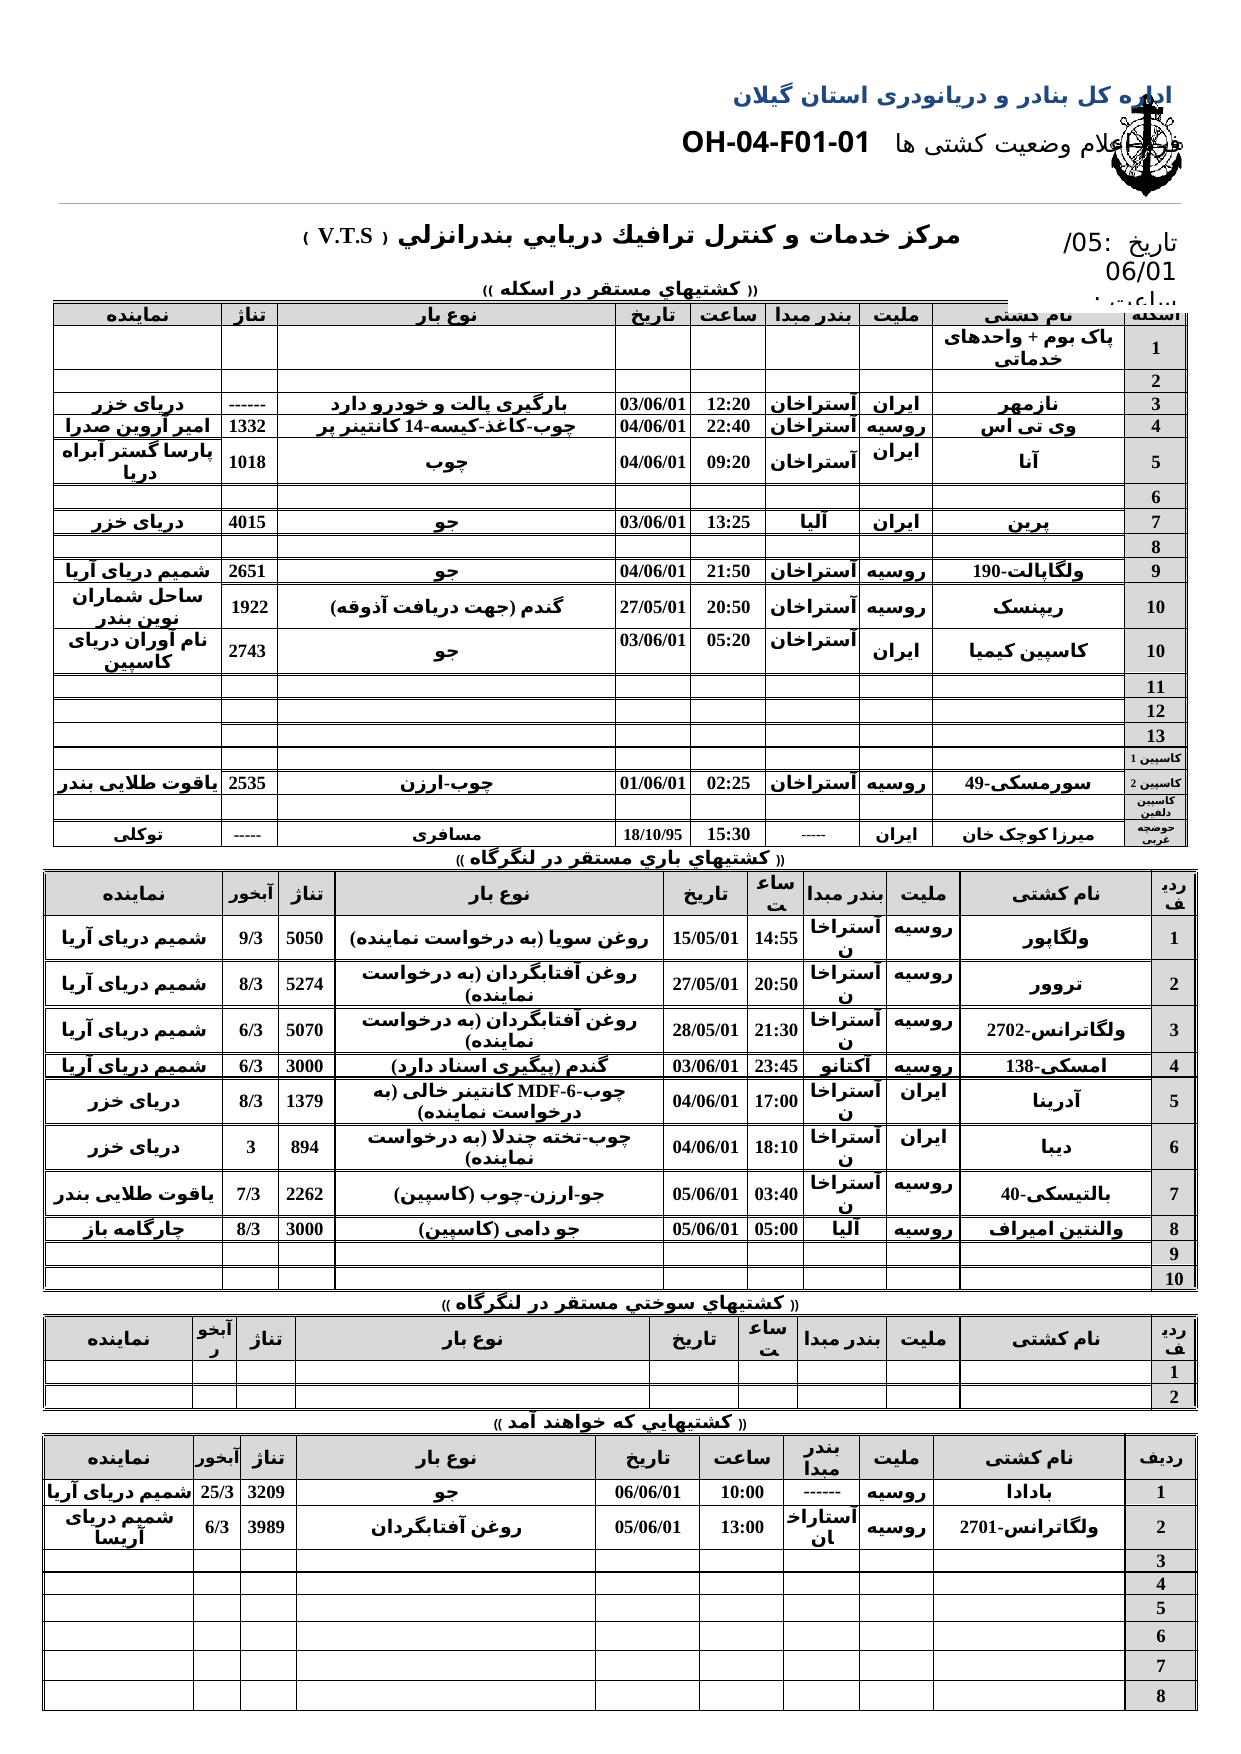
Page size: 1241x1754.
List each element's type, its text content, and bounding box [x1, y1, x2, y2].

table_cell 7 [1126, 1651, 1195, 1680]
table_cell جو [278, 629, 615, 672]
table_cell [278, 326, 615, 369]
table_cell [336, 1268, 663, 1289]
table_cell [860, 1573, 933, 1594]
table_cell 2535 [222, 772, 277, 794]
table_cell روسیه [860, 1480, 933, 1504]
table_cell [933, 370, 1124, 392]
table_cell روسیه [887, 1009, 959, 1052]
table_cell [860, 676, 932, 697]
table_cell [616, 370, 690, 392]
table_cell [887, 1243, 959, 1264]
table_cell [222, 486, 277, 508]
table_header بندر مبدا [766, 304, 859, 325]
table_cell ریپنسک [933, 585, 1124, 628]
table_cell [241, 1550, 296, 1571]
table_cell روغن آفتابگردان (به درخواست نماینده) [336, 1009, 663, 1052]
table_cell 20:50 [748, 962, 803, 1005]
table_cell [933, 486, 1124, 508]
table_cell 1922 [222, 585, 277, 628]
table_header رديف [1126, 1436, 1196, 1479]
table_cell ایران [860, 393, 932, 414]
text (( كشتيهايي كه خواهند آمد )) [59, 1411, 1181, 1433]
table_cell 05/06/01 [664, 1172, 747, 1215]
table_cell [798, 1361, 886, 1383]
table_cell [241, 1651, 296, 1680]
table_cell 7/3 [223, 1172, 278, 1215]
table_cell 6/3 [223, 1055, 278, 1076]
table_cell 9 [1125, 558, 1185, 582]
table_cell 5 [1126, 1595, 1195, 1621]
table_cell 5070 [279, 1009, 334, 1052]
table_cell [700, 1573, 783, 1594]
table_cell چوب-تخته چندلا (به درخواست نماینده) [336, 1126, 663, 1169]
table_cell [616, 486, 690, 508]
table_cell [616, 676, 690, 697]
table_cell توکلی [54, 822, 221, 846]
table_cell [278, 536, 615, 557]
table_cell 02:25 [691, 772, 765, 794]
table_cell [54, 370, 221, 392]
table_cell 6 [1152, 1124, 1194, 1169]
table_cell شمیم دریای آریسا [45, 1506, 193, 1549]
table_cell [223, 1243, 278, 1264]
table_cell [44, 1386, 192, 1408]
table_header تاريخ [664, 872, 747, 915]
table_cell [278, 748, 615, 769]
table_cell 9 [1152, 1241, 1194, 1264]
table_cell بارگیری پالت و خودرو دارد [278, 393, 615, 414]
table_cell [748, 1268, 803, 1289]
table_cell [336, 1243, 663, 1264]
table_header رديف [1152, 1317, 1196, 1360]
table_cell شمیم دریای آریا [46, 962, 222, 1005]
table_cell ------ [784, 1480, 859, 1504]
table_cell [596, 1681, 699, 1710]
table_cell دریای خزر [46, 1126, 222, 1169]
table_cell 5 [1125, 438, 1185, 483]
table_cell [860, 795, 932, 819]
table_cell مسافری [278, 822, 615, 846]
table_cell [650, 1361, 738, 1383]
table_cell کاسپین 2 [1125, 770, 1185, 794]
table_cell ----- [766, 822, 859, 846]
table_cell ایران [887, 1080, 959, 1123]
table_cell [54, 748, 221, 769]
table_cell [297, 1573, 595, 1594]
table_cell آستراخان [766, 415, 859, 437]
table_header نماينده [44, 1317, 192, 1360]
table_cell 8/3 [223, 962, 278, 1005]
table_cell 3000 [279, 1055, 334, 1076]
table_cell آستراخان [804, 916, 886, 959]
table_cell [933, 725, 1124, 746]
table_cell 3989 [241, 1506, 296, 1549]
table_cell [784, 1573, 859, 1594]
table_cell [860, 725, 932, 746]
table_header رديف [1152, 872, 1196, 915]
table_header تناژ [222, 304, 277, 325]
table_header آبخور [193, 1317, 236, 1360]
table_cell [784, 1550, 859, 1571]
table_cell گندم (جهت دریافت آذوقه) [278, 585, 615, 628]
table_cell میرزا کوچک خان [933, 822, 1124, 846]
table_cell [596, 1622, 699, 1650]
table_cell چارگامه باز [46, 1218, 222, 1240]
table_cell ------ [222, 393, 277, 414]
table_cell [194, 1595, 240, 1621]
table_cell 10:00 [700, 1480, 783, 1504]
table_cell 28/05/01 [664, 1009, 747, 1052]
table_cell 1 [1152, 916, 1194, 959]
table_cell 1018 [222, 438, 277, 483]
table_header مليت [860, 304, 932, 325]
table_cell 1379 [279, 1080, 334, 1123]
table_cell [616, 748, 690, 769]
table_cell [278, 370, 615, 392]
table_cell کاسپین کیمیا [933, 629, 1124, 672]
table_cell 2651 [222, 560, 277, 582]
table_cell روغن آفتابگردان [297, 1506, 595, 1549]
table_cell آستراخان [766, 772, 859, 794]
table_cell 8 [1125, 534, 1185, 557]
table_cell چوب-MDF-6 کانتینر خالی (به درخواست نماینده) [336, 1080, 663, 1123]
table_cell والنتین امیراف [961, 1218, 1151, 1240]
table_cell 10 [1125, 583, 1185, 628]
table_cell [860, 370, 932, 392]
table_cell شمیم دریای آریا [45, 1480, 193, 1504]
table_cell وی تی اس [933, 415, 1124, 437]
text (( كشتيهاي باري مستقر در لنگرگاه )) [59, 847, 1181, 869]
table_cell ولگاترانس-2701 [934, 1506, 1124, 1549]
table_cell 4 [1126, 1573, 1195, 1594]
table_header نوع بار [297, 1436, 595, 1479]
table_cell روسیه [860, 772, 932, 794]
table_cell [784, 1651, 859, 1680]
table_cell [193, 1361, 236, 1383]
table_cell شمیم دریای آریا [46, 1055, 222, 1076]
table_cell 894 [279, 1126, 334, 1169]
table_cell 03/06/01 [616, 511, 690, 533]
table_header ساعت [748, 872, 803, 915]
table_cell یاقوت طلایی بندر [46, 1172, 222, 1215]
table_header ساعت [739, 1317, 797, 1360]
table_cell [54, 723, 221, 746]
table_cell ساحل شماران نوین بندر [54, 583, 221, 628]
table_cell [241, 1573, 296, 1594]
table_cell چوب [278, 438, 615, 483]
table_cell سورمسکی-49 [933, 772, 1124, 794]
table_cell [664, 1243, 747, 1264]
table_cell 10 [1152, 1266, 1196, 1289]
table_cell 11 [1125, 674, 1185, 697]
table_cell 3 [1152, 1006, 1194, 1052]
table_cell 04/06/01 [616, 438, 690, 483]
table_cell روسیه [887, 1055, 959, 1076]
table_cell [45, 1573, 193, 1594]
table_cell [860, 536, 932, 557]
table_header مليت [860, 1436, 933, 1479]
table_header نام كشتی [934, 1436, 1124, 1479]
table_cell [54, 326, 221, 369]
table_cell امسکی-138 [961, 1055, 1151, 1076]
table_cell 4015 [222, 511, 277, 533]
table_cell [241, 1681, 296, 1710]
table_cell [279, 1268, 334, 1289]
table_cell دریای خزر [46, 1080, 222, 1123]
table_cell [278, 700, 615, 722]
table_cell 2 [1125, 370, 1185, 392]
table_cell ایران [860, 438, 932, 483]
table_cell [784, 1595, 859, 1621]
table_cell [691, 676, 765, 697]
picture [1096, 91, 1197, 206]
table_cell [297, 1651, 595, 1680]
table_cell بالتیسکی-40 [961, 1172, 1151, 1215]
table_cell [934, 1651, 1124, 1680]
table_cell آستراخان [804, 1172, 886, 1215]
table_cell امیر آروین صدرا [54, 415, 221, 437]
table_cell [278, 486, 615, 508]
table_cell کاسپین 1 [1125, 748, 1185, 769]
table_cell [860, 700, 932, 722]
table_header تناژ [237, 1317, 295, 1360]
table_cell جو-ارزن-چوب (کاسپین) [336, 1172, 663, 1215]
table_cell 6/3 [194, 1506, 240, 1549]
table_cell 03/06/01 [616, 629, 690, 672]
table_cell [934, 1550, 1124, 1571]
table_cell [961, 1268, 1151, 1289]
table_cell 3 [1126, 1550, 1195, 1571]
table_header آبخور [223, 872, 278, 915]
table_cell 22:40 [691, 415, 765, 437]
table_cell 8 [1126, 1681, 1195, 1710]
table_cell [766, 370, 859, 392]
table_cell 2 [1126, 1506, 1195, 1549]
table_cell [596, 1595, 699, 1621]
table_cell [296, 1361, 649, 1383]
table_header نام كشتی [961, 1317, 1151, 1360]
table_header نماينده [54, 304, 221, 325]
table_cell 03/06/01 [616, 393, 690, 414]
table_cell [934, 1681, 1124, 1710]
table_cell یاقوت طلایی بندر [54, 770, 221, 794]
table_cell 15:30 [691, 822, 765, 846]
table_cell [748, 1243, 803, 1264]
table_cell روسیه [860, 560, 932, 582]
table_cell [45, 1651, 193, 1680]
table_cell 8 [1152, 1216, 1194, 1240]
table_cell [700, 1681, 783, 1710]
table_cell 21:30 [748, 1009, 803, 1052]
table_cell [784, 1622, 859, 1650]
table_cell [222, 748, 277, 769]
table_cell شمیم دریای آریا [46, 1009, 222, 1052]
table_cell [860, 1681, 933, 1710]
table_cell جو [297, 1480, 595, 1504]
table_cell تروور [961, 962, 1151, 1005]
table_cell 2 [1152, 960, 1194, 1005]
table_cell [194, 1573, 240, 1594]
table_cell ایران [860, 822, 932, 846]
table_cell 15/05/01 [664, 916, 747, 959]
table_cell [860, 1622, 933, 1650]
table_cell 1332 [222, 415, 277, 437]
picture [1096, 138, 1101, 150]
table_cell [700, 1651, 783, 1680]
table_cell [54, 700, 221, 722]
table_cell [297, 1622, 595, 1650]
table_cell [766, 700, 859, 722]
table_cell 21:50 [691, 560, 765, 582]
table_cell 1 [1126, 1480, 1195, 1504]
table_cell [933, 700, 1124, 722]
table_cell روسیه [860, 585, 932, 628]
table_cell [691, 795, 765, 819]
table_cell [45, 1622, 193, 1650]
table_cell [237, 1386, 295, 1408]
table_cell [278, 795, 615, 819]
table_cell [961, 1243, 1151, 1264]
table_cell ایران [860, 511, 932, 533]
table_cell دریای خزر [54, 511, 221, 533]
table_cell چوب-ارزن [278, 772, 615, 794]
table_header نماينده [44, 1436, 193, 1479]
table_header ساعت [700, 1436, 783, 1479]
table_cell نازمهر [933, 393, 1124, 414]
table_cell [46, 1243, 222, 1264]
table_cell 05/06/01 [664, 1218, 747, 1240]
table_cell 6 [1126, 1622, 1195, 1650]
table_cell [700, 1595, 783, 1621]
table_cell [596, 1550, 699, 1571]
table_cell [933, 748, 1124, 769]
table_cell [194, 1681, 240, 1710]
table_cell [616, 326, 690, 369]
table_cell 27/05/01 [616, 585, 690, 628]
table_cell [887, 1361, 959, 1383]
table_cell [54, 486, 221, 508]
table_cell 05:00 [748, 1218, 803, 1240]
table_cell آستراخان [766, 393, 859, 414]
table_cell آستراخان [766, 438, 859, 483]
table_cell آستاراخان [784, 1506, 859, 1549]
table_cell [860, 1550, 933, 1571]
table_cell 05:20 [691, 629, 765, 672]
table_cell [804, 1243, 886, 1264]
table_cell [804, 1268, 886, 1289]
table_cell حوضچه غربی [1125, 820, 1185, 846]
table_cell [222, 700, 277, 722]
table_cell جو [278, 511, 615, 533]
table_cell ایران [860, 629, 932, 672]
table_header تاريخ [616, 304, 690, 325]
table_cell 04/06/01 [664, 1080, 747, 1123]
table_cell [193, 1386, 236, 1408]
table_cell آستراخان [804, 1126, 886, 1169]
table_cell [860, 748, 932, 769]
text (( كشتيهاي مستقر در اسكله )) [59, 278, 1008, 300]
table_cell آنا [933, 438, 1124, 483]
table_cell ایران [887, 1126, 959, 1169]
table_cell آستراخان [766, 560, 859, 582]
table_cell [766, 676, 859, 697]
table_cell 05/06/01 [596, 1506, 699, 1549]
table_cell روسیه [860, 1506, 933, 1549]
table_cell [700, 1622, 783, 1650]
table_cell بادادا [934, 1480, 1124, 1504]
table_header تاريخ [650, 1317, 738, 1360]
table_cell [700, 1550, 783, 1571]
table_cell [691, 725, 765, 746]
table_cell 03/06/01 [664, 1055, 747, 1076]
table_cell [45, 1550, 193, 1571]
table_cell [784, 1681, 859, 1710]
table_header نوع بار [278, 304, 615, 325]
table_cell آلیا [766, 511, 859, 533]
table_cell 4 [1152, 1053, 1194, 1076]
table_cell 3000 [279, 1218, 334, 1240]
table_cell [934, 1573, 1124, 1594]
table_cell آستراخان [766, 629, 859, 672]
table_cell 8/3 [223, 1080, 278, 1123]
table_cell 5 [1152, 1078, 1194, 1123]
table_cell [241, 1622, 296, 1650]
table_header نوع بار [296, 1317, 649, 1360]
table_cell [691, 536, 765, 557]
table_header ساعت [691, 304, 765, 325]
table_cell آلیا [804, 1218, 886, 1240]
table_cell [739, 1386, 797, 1408]
table_cell [45, 1681, 193, 1710]
table_cell [961, 1361, 1151, 1383]
table_cell 12 [1125, 698, 1185, 722]
table_header آبخور [194, 1436, 240, 1479]
table_cell ----- [222, 822, 277, 846]
table_cell پاک بوم + واحدهای خدماتی [933, 326, 1124, 369]
table_header بندر مبدا [804, 872, 886, 915]
table_cell 3209 [241, 1480, 296, 1504]
table_cell [279, 1243, 334, 1264]
table_cell 9/3 [223, 916, 278, 959]
table_cell [860, 326, 932, 369]
table_header تناژ [241, 1436, 296, 1479]
table_cell [650, 1386, 738, 1408]
table_cell 13:00 [700, 1506, 783, 1549]
table_cell [194, 1550, 240, 1571]
table_cell [766, 795, 859, 819]
table_cell 12:20 [691, 393, 765, 414]
table_cell 3 [223, 1126, 278, 1169]
table_cell شمیم دریای آریا [54, 560, 221, 582]
table_cell [766, 326, 859, 369]
table_cell 3 [1125, 393, 1185, 414]
table_cell [237, 1361, 295, 1383]
table_cell آستراخان [804, 1080, 886, 1123]
table_cell ولگاپالت-190 [933, 560, 1124, 582]
table_header نام كشتی [961, 872, 1151, 915]
table_cell [860, 1595, 933, 1621]
table_cell [691, 326, 765, 369]
table_cell آکتانو [804, 1055, 886, 1076]
table_cell [691, 370, 765, 392]
table_cell 6 [1125, 484, 1185, 508]
table_cell [691, 486, 765, 508]
table_cell [664, 1268, 747, 1289]
table_cell [222, 326, 277, 369]
table_cell [616, 725, 690, 746]
text مركز خدمات و كنترل ترافيك دريايي بندرانزلي ( V.T.S ) [59, 221, 1008, 250]
table_cell [222, 725, 277, 746]
table_cell 20:50 [691, 585, 765, 628]
table_cell [860, 1651, 933, 1680]
table_cell [223, 1268, 278, 1289]
table_cell [766, 536, 859, 557]
table_cell 18/10/95 [616, 822, 690, 846]
table_cell 04/06/01 [616, 415, 690, 437]
table_cell [278, 676, 615, 697]
table_cell روسیه [887, 916, 959, 959]
table_cell ولگاترانس-2702 [961, 1009, 1151, 1052]
table_cell [616, 700, 690, 722]
table_cell [54, 795, 221, 819]
table_cell [887, 1386, 959, 1408]
table_cell آستراخان [804, 962, 886, 1005]
table_cell 2262 [279, 1172, 334, 1215]
table_cell 2743 [222, 629, 277, 672]
table_cell [798, 1386, 886, 1408]
table_header نام كشتی [933, 304, 1124, 325]
table_cell [766, 748, 859, 769]
table_cell [296, 1386, 649, 1408]
table_cell کاسپین دلفین [1125, 795, 1185, 819]
table_cell 2 [1152, 1384, 1196, 1408]
table_cell چوب-کاغذ-کیسه-14 کانتینر پر [278, 415, 615, 437]
table_cell 06/06/01 [596, 1480, 699, 1504]
table_cell [194, 1651, 240, 1680]
table_cell [222, 676, 277, 697]
table_cell روسیه [887, 962, 959, 1005]
table_cell [933, 795, 1124, 819]
table_cell 14:55 [748, 916, 803, 959]
table_cell [596, 1573, 699, 1594]
table_cell 10 [1125, 629, 1185, 672]
table_cell 5274 [279, 962, 334, 1005]
table_cell 18:10 [748, 1126, 803, 1169]
table_cell [54, 676, 221, 697]
table_cell آستراخان [804, 1009, 886, 1052]
table_cell 5050 [279, 916, 334, 959]
table_cell [766, 486, 859, 508]
table_cell 4 [1125, 415, 1185, 437]
table_cell [616, 536, 690, 557]
table_cell [934, 1595, 1124, 1621]
table_cell 13 [1125, 723, 1185, 746]
table_cell آستراخان [766, 585, 859, 628]
table_header تناژ [279, 872, 334, 915]
table_header مليت [887, 872, 959, 915]
table_cell ولگاپور [961, 916, 1151, 959]
table_cell [616, 795, 690, 819]
table_cell 7 [1125, 509, 1185, 533]
table_cell [297, 1550, 595, 1571]
table_cell [222, 536, 277, 557]
table_cell نام آوران دریای کاسپین [54, 629, 221, 672]
text (( كشتيهاي سوختي مستقر در لنگرگاه )) [59, 1292, 1181, 1314]
table_cell 13:25 [691, 511, 765, 533]
table_cell [241, 1595, 296, 1621]
table_cell روغن آفتابگردان (به درخواست نماینده) [336, 962, 663, 1005]
table_cell 6/3 [223, 1009, 278, 1052]
table_cell پرین [933, 511, 1124, 533]
table_cell [194, 1622, 240, 1650]
table_cell 1 [1152, 1361, 1194, 1383]
table_cell [691, 748, 765, 769]
table_cell پارسا گستر آبراه دریا [54, 440, 221, 483]
table_cell [222, 795, 277, 819]
table_cell [297, 1595, 595, 1621]
table_cell شمیم دریای آریا [46, 916, 222, 959]
table_cell روسیه [887, 1172, 959, 1215]
table_header تاريخ [596, 1436, 699, 1479]
table_cell روغن سویا (به درخواست نماینده) [336, 916, 663, 959]
table_cell 03:40 [748, 1172, 803, 1215]
table_cell جو [278, 560, 615, 582]
table_cell روسیه [860, 415, 932, 437]
table_header بندر مبدا [798, 1317, 886, 1360]
table_cell [54, 536, 221, 557]
table_cell 8/3 [223, 1218, 278, 1240]
table_header نماينده [44, 872, 222, 915]
table_cell روسیه [887, 1218, 959, 1240]
table_cell 23:45 [748, 1055, 803, 1076]
table_cell [297, 1681, 595, 1710]
table_cell 25/3 [194, 1480, 240, 1504]
table_cell [961, 1386, 1151, 1408]
table_cell 17:00 [748, 1080, 803, 1123]
table_cell گندم (پیگیری اسناد دارد) [336, 1055, 663, 1076]
table_cell 7 [1152, 1170, 1194, 1215]
table_header نوع بار [336, 872, 663, 915]
table_cell [860, 486, 932, 508]
table_cell [934, 1622, 1124, 1650]
table_cell 04/06/01 [616, 560, 690, 582]
picture [1096, 91, 1103, 100]
table_cell [44, 1268, 222, 1289]
table_cell [596, 1651, 699, 1680]
table_cell [887, 1268, 959, 1289]
table_cell 01/06/01 [616, 772, 690, 794]
table_cell [46, 1361, 192, 1383]
table_cell 04/06/01 [664, 1126, 747, 1169]
table_cell [691, 700, 765, 722]
table_cell دریای خزر [54, 393, 221, 414]
table_cell 27/05/01 [664, 962, 747, 1005]
table_cell 1 [1125, 326, 1185, 369]
table_cell [933, 676, 1124, 697]
table_cell [739, 1361, 797, 1383]
table_cell [933, 536, 1124, 557]
table_header مليت [887, 1317, 959, 1360]
table_cell [766, 725, 859, 746]
table_cell [278, 725, 615, 746]
table_cell آدرینا [961, 1080, 1151, 1123]
table_cell 09:20 [691, 438, 765, 483]
table_cell جو دامی (کاسپین) [336, 1218, 663, 1240]
table_header بندر مبدا [784, 1436, 859, 1479]
table_cell دیبا [961, 1126, 1151, 1169]
table_cell [222, 370, 277, 392]
table_cell [45, 1595, 193, 1621]
